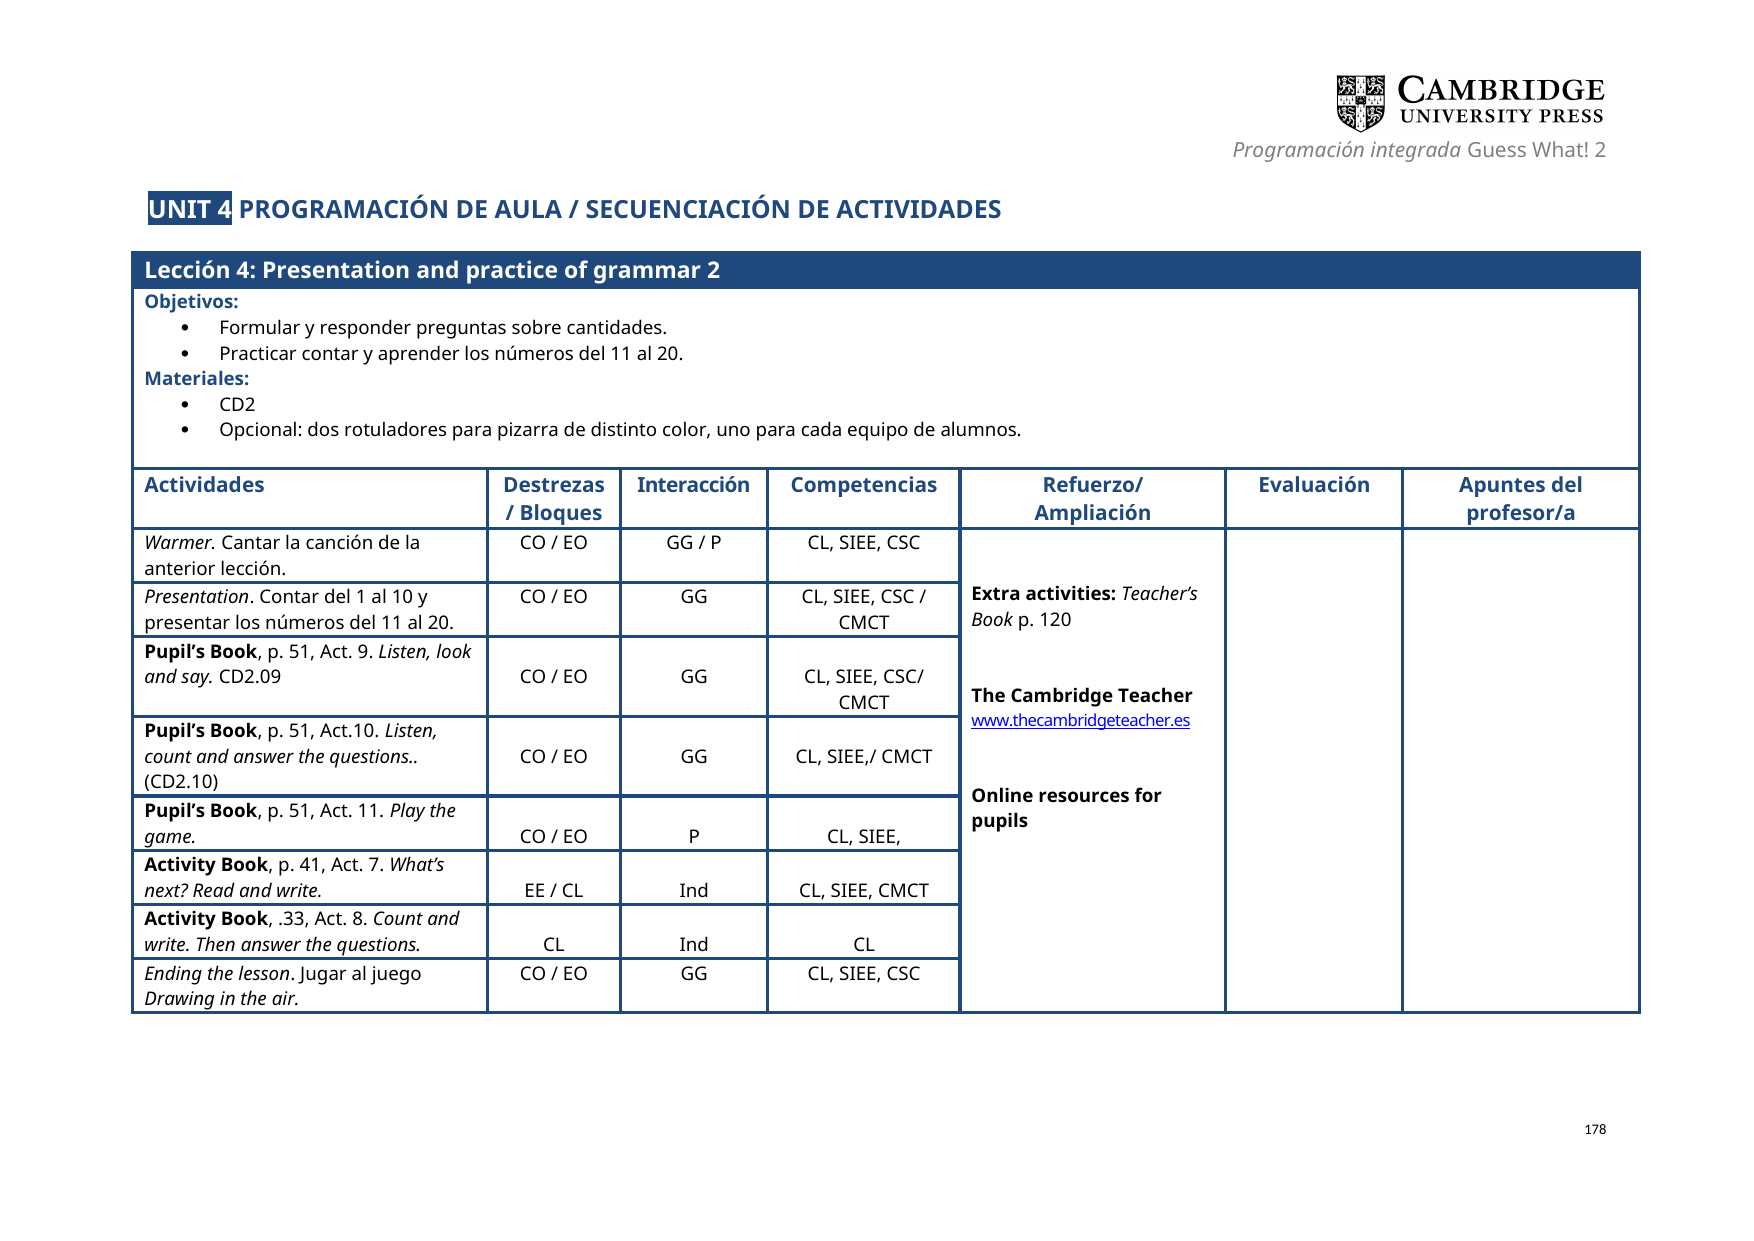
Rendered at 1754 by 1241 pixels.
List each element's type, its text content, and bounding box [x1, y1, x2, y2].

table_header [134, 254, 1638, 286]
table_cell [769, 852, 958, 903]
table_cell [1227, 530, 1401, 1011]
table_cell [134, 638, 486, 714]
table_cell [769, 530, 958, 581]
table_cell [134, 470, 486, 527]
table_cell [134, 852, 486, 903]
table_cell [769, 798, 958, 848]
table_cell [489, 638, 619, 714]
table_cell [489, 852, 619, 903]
text UNIT 4 PROGRAMACIÓN DE AULA / SECUENCIACIÓN DE ACTIVIDADES [232, 191, 1606, 225]
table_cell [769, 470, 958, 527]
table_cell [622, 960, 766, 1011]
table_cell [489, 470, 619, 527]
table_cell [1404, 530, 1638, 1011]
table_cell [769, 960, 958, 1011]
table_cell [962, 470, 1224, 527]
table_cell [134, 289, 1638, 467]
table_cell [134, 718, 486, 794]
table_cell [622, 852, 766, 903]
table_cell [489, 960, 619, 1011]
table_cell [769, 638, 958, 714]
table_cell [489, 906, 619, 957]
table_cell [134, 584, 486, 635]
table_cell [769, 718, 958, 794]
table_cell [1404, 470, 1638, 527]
picture [1334, 73, 1607, 135]
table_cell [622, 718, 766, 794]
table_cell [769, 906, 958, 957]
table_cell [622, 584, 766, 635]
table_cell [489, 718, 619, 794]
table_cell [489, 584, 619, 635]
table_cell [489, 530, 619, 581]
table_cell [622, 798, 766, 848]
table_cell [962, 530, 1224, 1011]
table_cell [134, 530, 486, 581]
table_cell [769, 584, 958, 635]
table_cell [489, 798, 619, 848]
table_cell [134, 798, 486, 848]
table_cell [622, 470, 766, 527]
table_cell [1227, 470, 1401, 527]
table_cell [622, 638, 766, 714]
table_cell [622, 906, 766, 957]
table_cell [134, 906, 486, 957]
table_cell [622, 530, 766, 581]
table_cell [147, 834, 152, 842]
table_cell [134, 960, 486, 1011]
